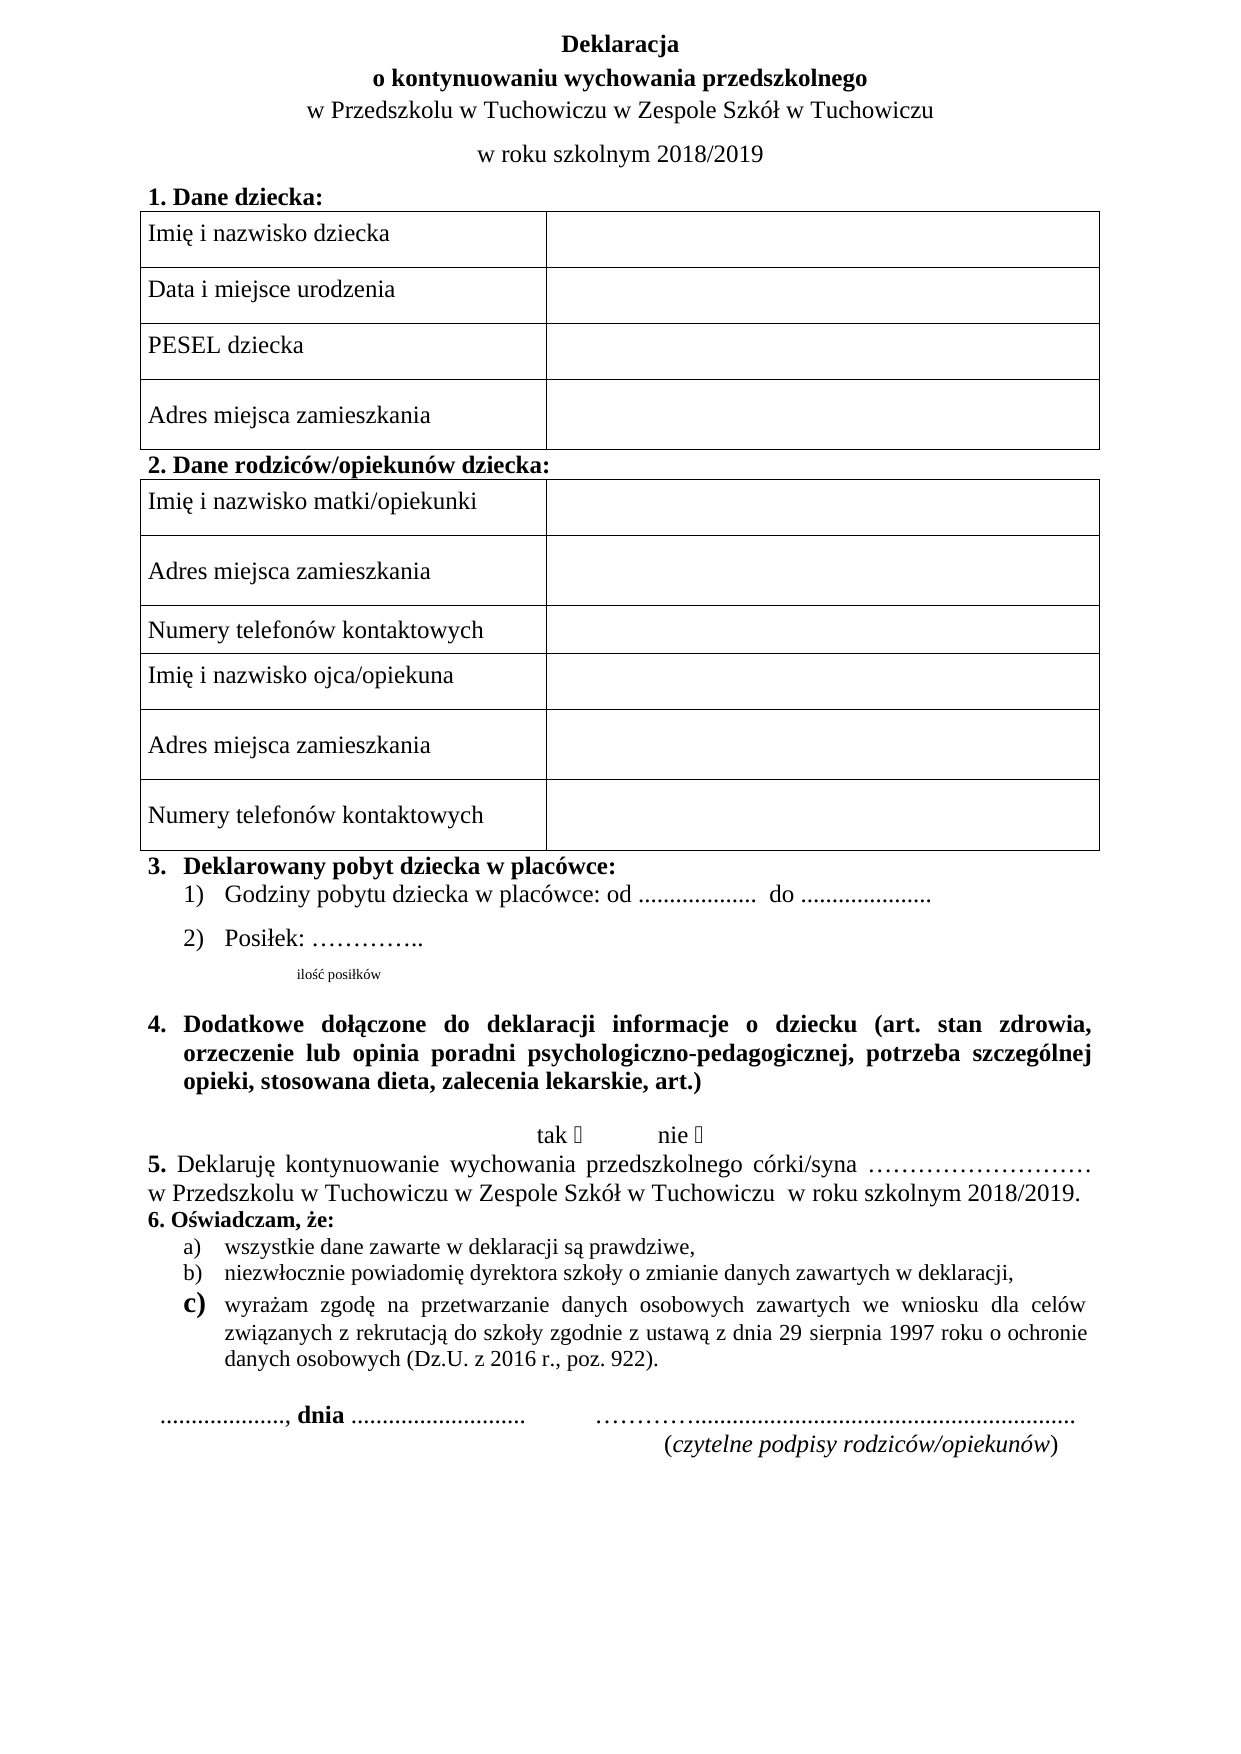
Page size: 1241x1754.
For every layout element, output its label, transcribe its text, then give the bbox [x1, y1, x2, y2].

table_cell [547, 780, 1099, 850]
table_cell PESEL dziecka [141, 324, 546, 378]
text ilość posiłków [224, 966, 1093, 994]
text Deklaracja [148, 29, 1093, 58]
list Deklarowany pobyt dziecka w placówce: [148, 851, 1093, 879]
list wszystkie dane zawarte w deklaracji są prawdziwe, [183, 1233, 1093, 1259]
text 2. Dane rodziców/opiekunów dziecka: [148, 450, 1093, 479]
table_cell [547, 710, 1099, 779]
table_cell Adres miejsca zamieszkania [141, 536, 546, 605]
table_cell [547, 324, 1099, 378]
table_cell Imię i nazwisko ojca/opiekuna [141, 654, 546, 709]
table_cell Adres miejsca zamieszkania [141, 710, 546, 779]
text tak nie [148, 1120, 1093, 1149]
text 1. Dane dziecka: [148, 182, 1093, 211]
text w roku szkolnym 2018/2019 [148, 139, 1093, 167]
table_header Imię i nazwisko matki/opiekunki [141, 480, 546, 534]
table_cell [547, 536, 1099, 605]
table_cell Numery telefonów kontaktowych [141, 606, 546, 653]
table_header Imię i nazwisko dziecka [141, 212, 546, 267]
table_header [547, 212, 1099, 267]
table_cell [547, 268, 1099, 322]
table_cell Adres miejsca zamieszkania [141, 380, 546, 449]
text 5. Deklaruję kontynuowanie wychowania przedszkolnego córki/syna ……………………… w Przedszkolu w Tuchowiczu w Zespole Szkół w Tuchowiczu w roku szkolnym 2018/2019. [148, 1149, 1093, 1206]
list Dodatkowe dołączone do deklaracji informacje o dziecku (art. stan zdrowia, orzeczenie lub opinia poradni psychologiczno-pedagogicznej, potrzeba szczególnej opieki, stosowana dieta, zalecenia lekarskie, art.) [148, 1009, 1093, 1095]
text 6. Oświadczam, że: [148, 1206, 1093, 1233]
text ...................., dnia ............................ …………............................................................. [148, 1400, 1087, 1429]
list wyrażam zgodę na przetwarzanie danych osobowych zawartych we wniosku dla celów związanych z rekrutacją do szkoły zgodnie z ustawą z dnia 29 sierpnia 1997 roku o ochronie danych osobowych (Dz.U. z 2016 r., poz. 922). [183, 1285, 1087, 1372]
table_cell [547, 606, 1099, 653]
text o kontynuowaniu wychowania przedszkolnego [148, 63, 1093, 91]
list Godziny pobytu dziecka w placówce: od ................... do ..................... [183, 879, 1093, 908]
list Posiłek: ………….. [183, 923, 1093, 951]
table_header [547, 480, 1099, 534]
table_cell Data i miejsce urodzenia [141, 268, 546, 322]
list niezwłocznie powiadomię dyrektora szkoły o zmianie danych zawartych w deklaracji, [183, 1259, 1093, 1285]
table_cell [547, 380, 1099, 449]
text (czytelne podpisy rodziców/opiekunów) [664, 1429, 1087, 1458]
text w Przedszkolu w Tuchowiczu w Zespole Szkół w Tuchowiczu [148, 96, 1093, 124]
table_cell Numery telefonów kontaktowych [141, 780, 546, 850]
table_cell [547, 654, 1099, 709]
